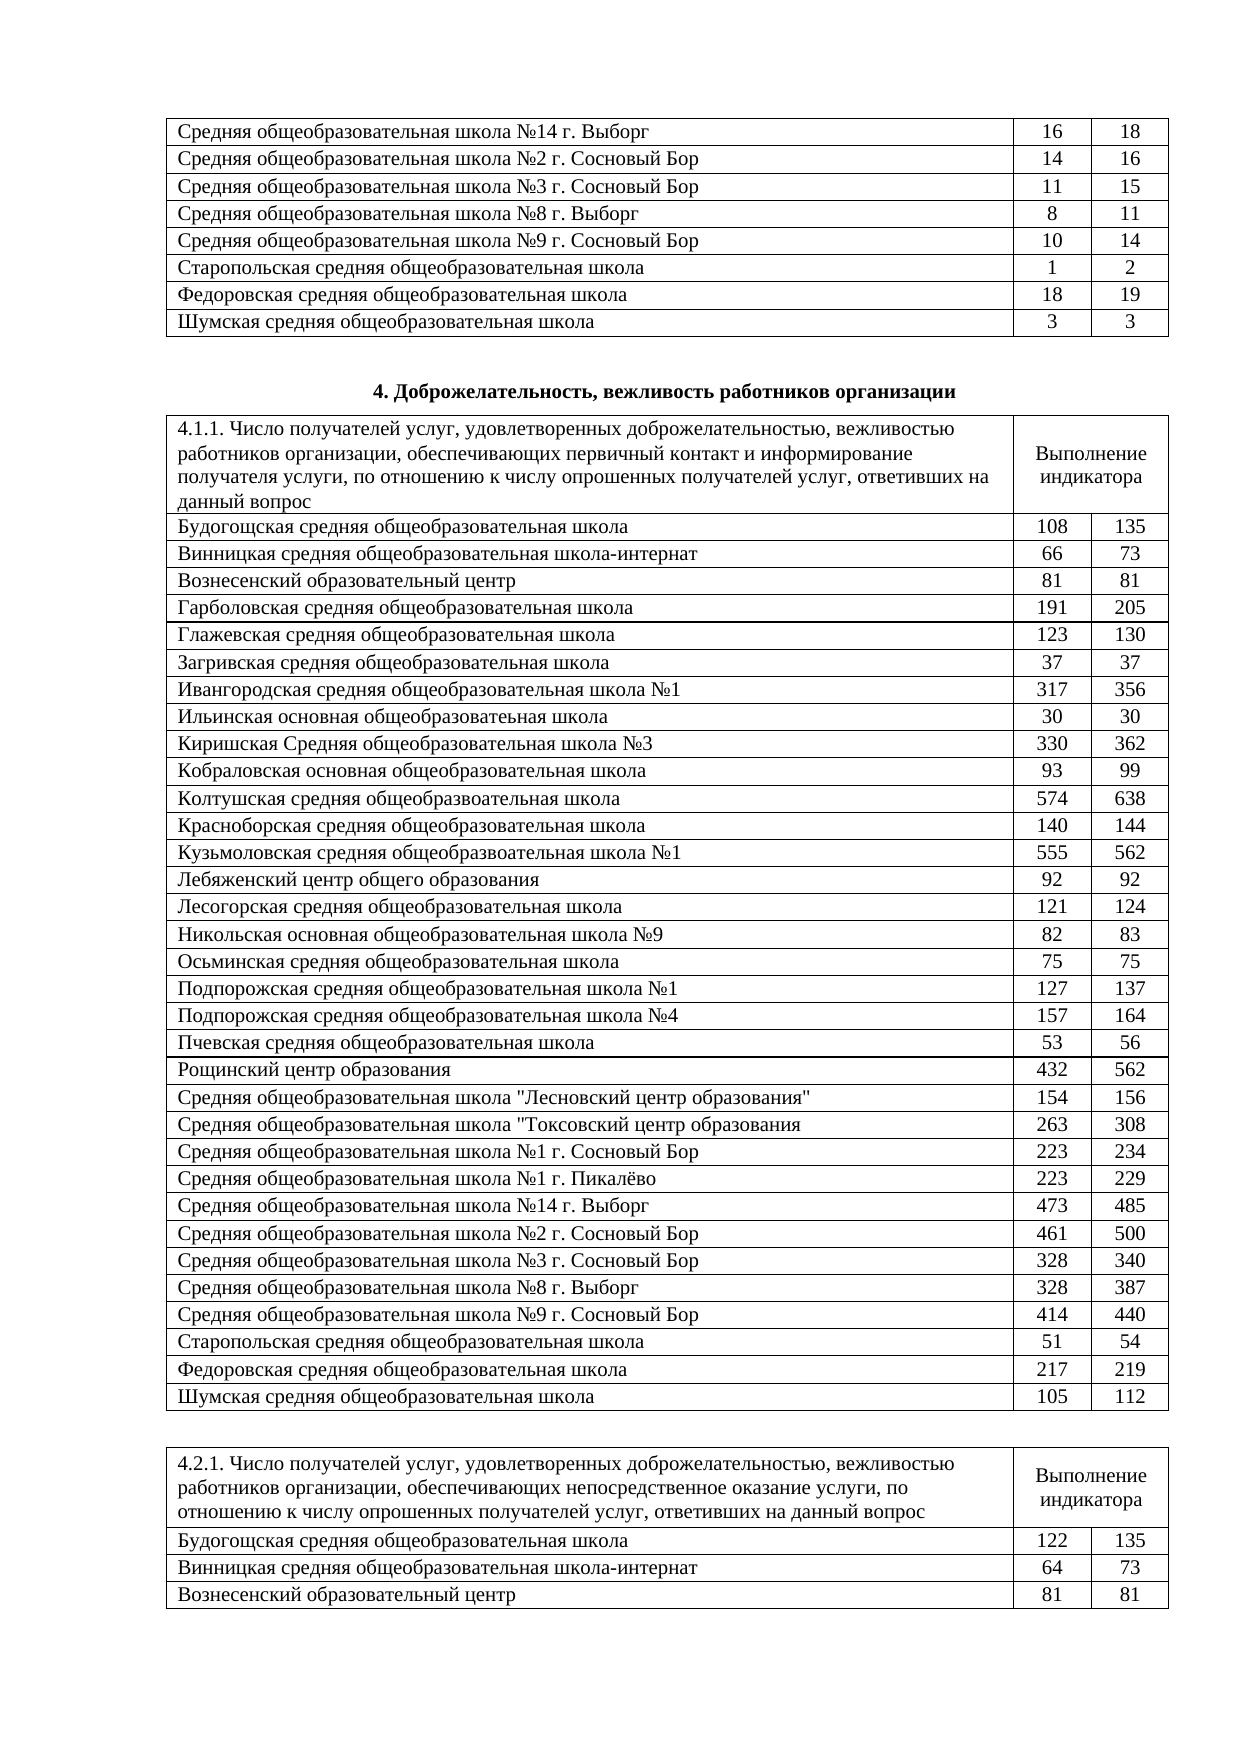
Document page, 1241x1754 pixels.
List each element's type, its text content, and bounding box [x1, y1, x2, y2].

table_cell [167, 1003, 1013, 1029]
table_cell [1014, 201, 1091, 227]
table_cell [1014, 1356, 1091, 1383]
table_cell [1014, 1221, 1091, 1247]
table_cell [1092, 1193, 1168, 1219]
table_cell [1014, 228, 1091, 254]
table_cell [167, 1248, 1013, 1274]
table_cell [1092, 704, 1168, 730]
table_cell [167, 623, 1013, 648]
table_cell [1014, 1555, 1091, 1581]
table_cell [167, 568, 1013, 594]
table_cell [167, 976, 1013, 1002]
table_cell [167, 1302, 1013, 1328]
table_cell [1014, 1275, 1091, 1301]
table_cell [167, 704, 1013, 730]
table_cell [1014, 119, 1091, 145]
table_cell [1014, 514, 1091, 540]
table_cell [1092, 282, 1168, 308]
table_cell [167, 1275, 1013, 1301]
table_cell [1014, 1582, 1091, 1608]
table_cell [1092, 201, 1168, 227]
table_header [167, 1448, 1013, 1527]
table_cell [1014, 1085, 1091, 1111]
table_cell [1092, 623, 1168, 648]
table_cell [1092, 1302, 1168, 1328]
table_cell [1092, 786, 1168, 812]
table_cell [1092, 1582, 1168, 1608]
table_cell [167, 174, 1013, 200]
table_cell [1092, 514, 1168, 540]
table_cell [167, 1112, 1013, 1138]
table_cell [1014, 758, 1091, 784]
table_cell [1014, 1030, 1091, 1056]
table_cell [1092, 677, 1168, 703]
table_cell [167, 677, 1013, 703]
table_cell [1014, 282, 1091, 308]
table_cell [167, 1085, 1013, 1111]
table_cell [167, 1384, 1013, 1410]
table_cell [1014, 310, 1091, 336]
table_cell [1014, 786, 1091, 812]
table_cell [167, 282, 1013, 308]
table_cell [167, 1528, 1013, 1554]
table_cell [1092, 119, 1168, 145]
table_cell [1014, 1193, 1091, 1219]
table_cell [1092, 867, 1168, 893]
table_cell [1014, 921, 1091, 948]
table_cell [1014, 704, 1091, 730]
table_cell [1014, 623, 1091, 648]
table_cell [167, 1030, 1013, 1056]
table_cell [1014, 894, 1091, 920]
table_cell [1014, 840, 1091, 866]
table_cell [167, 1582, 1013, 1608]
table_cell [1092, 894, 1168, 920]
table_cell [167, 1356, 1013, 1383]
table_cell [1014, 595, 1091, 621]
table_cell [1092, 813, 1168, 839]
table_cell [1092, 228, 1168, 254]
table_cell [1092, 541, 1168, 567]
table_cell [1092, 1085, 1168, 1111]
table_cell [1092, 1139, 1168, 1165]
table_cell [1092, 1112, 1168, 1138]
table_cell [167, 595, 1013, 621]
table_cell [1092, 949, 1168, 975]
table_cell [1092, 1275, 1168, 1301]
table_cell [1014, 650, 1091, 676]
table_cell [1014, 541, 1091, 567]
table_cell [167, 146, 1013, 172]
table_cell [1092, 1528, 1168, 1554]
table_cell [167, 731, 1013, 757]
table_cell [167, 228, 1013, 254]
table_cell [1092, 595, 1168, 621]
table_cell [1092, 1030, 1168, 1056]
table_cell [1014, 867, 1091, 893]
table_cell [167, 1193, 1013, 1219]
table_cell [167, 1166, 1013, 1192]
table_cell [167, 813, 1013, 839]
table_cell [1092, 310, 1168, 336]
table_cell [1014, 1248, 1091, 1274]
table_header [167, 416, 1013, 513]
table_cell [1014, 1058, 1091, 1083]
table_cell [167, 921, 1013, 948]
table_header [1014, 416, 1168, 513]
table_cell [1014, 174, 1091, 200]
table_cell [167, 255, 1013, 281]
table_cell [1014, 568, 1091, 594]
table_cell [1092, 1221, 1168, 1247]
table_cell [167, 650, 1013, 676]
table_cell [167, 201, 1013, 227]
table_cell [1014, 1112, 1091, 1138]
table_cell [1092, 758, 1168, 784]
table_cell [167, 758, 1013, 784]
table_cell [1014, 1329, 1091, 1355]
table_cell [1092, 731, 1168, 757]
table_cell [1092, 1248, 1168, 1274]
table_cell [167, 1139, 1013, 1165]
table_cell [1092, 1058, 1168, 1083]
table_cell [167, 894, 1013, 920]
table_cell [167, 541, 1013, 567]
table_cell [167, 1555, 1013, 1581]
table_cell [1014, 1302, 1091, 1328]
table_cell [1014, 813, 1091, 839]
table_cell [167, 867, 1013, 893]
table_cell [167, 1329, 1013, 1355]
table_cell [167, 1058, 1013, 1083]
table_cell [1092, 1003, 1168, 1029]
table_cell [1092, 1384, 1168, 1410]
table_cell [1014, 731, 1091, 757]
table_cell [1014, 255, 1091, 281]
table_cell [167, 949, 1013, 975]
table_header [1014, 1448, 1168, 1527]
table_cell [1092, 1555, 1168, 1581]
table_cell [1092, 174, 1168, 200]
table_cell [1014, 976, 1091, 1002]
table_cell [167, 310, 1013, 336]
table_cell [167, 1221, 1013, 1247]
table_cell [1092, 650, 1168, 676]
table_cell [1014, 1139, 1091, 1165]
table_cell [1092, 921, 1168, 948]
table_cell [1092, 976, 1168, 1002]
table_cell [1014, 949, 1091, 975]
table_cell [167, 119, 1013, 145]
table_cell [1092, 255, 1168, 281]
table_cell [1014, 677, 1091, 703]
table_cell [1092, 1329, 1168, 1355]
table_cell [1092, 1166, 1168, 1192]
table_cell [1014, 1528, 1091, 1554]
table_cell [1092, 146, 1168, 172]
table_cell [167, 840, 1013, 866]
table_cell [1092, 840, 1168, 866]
text 4. Доброжелательность, вежливость работников организации [177, 379, 1152, 403]
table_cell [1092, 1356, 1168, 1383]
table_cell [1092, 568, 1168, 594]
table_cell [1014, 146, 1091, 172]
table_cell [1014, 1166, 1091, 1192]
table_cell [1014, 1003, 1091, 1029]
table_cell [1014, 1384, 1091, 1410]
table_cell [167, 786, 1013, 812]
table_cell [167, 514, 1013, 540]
